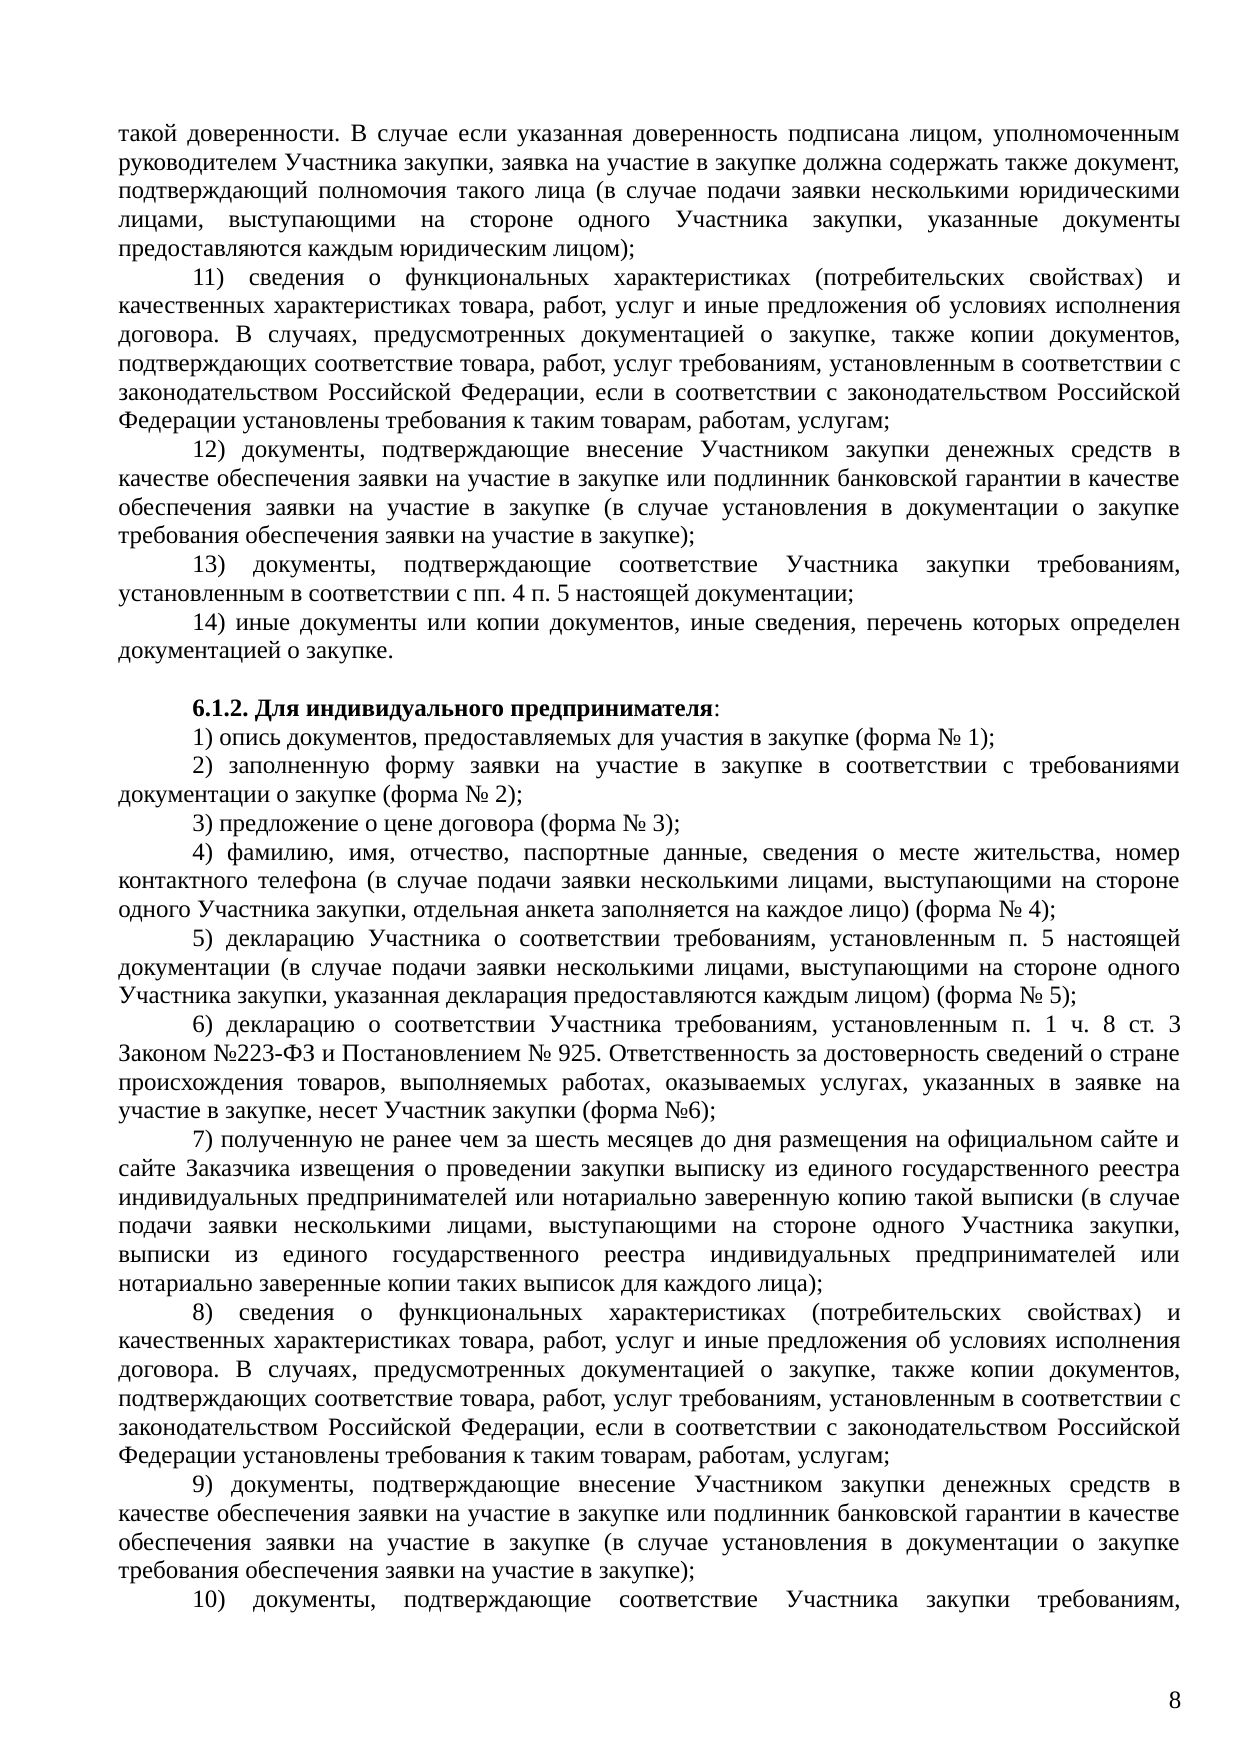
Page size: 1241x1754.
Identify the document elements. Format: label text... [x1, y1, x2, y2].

text 6) декларацию о соответствии Участника требованиям, установленным п. 1 ч. 8 ст. 3 Законом №223-ФЗ и Постановлением № 925. Ответственность за достоверность сведений о стране происхождения товаров, выполняемых работах, оказываемых услугах, указанных в заявке на участие в закупке, несет Участник закупки (форма №6); [118, 1009, 1181, 1124]
text 3) предложение о цене договора (форма № 3); [118, 808, 1181, 837]
text 9) документы, подтверждающие внесение Участником закупки денежных средств в качестве обеспечения заявки на участие в закупке или подлинник банковской гарантии в качестве обеспечения заявки на участие в закупке (в случае установления в документации о закупке требования обеспечения заявки на участие в закупке); [118, 1469, 1181, 1584]
text 5) декларацию Участника о соответствии требованиям, установленным п. 5 настоящей документации (в случае подачи заявки несколькими лицами, выступающими на стороне одного Участника закупки, указанная декларация предоставляются каждым лицом) (форма № 5); [118, 923, 1181, 1009]
text 1) опись документов, предоставляемых для участия в закупке (форма № 1); [118, 722, 1181, 751]
text 14) иные документы или копии документов, иные сведения, перечень которых определен документацией о закупке. [118, 607, 1181, 664]
text 11) сведения о функциональных характеристиках (потребительских свойствах) и качественных характеристиках товара, работ, услуг и иные предложения об условиях исполнения договора. В случаях, предусмотренных документацией о закупке, также копии документов, подтверждающих соответствие товара, работ, услуг требованиям, установленным в соответствии с законодательством Российской Федерации, если в соответствии с законодательством Российской Федерации установлены требования к таким товарам, работам, услугам; [118, 262, 1181, 434]
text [118, 1584, 1181, 1613]
text 13) документы, подтверждающие соответствие Участника закупки требованиям, установленным в соответствии с пп. 4 п. 5 настоящей документации; [118, 549, 1181, 607]
text 4) фамилию, имя, отчество, паспортные данные, сведения о месте жительства, номер контактного телефона (в случае подачи заявки несколькими лицами, выступающими на стороне одного Участника закупки, отдельная анкета заполняется на каждое лицо) (форма № 4); [118, 837, 1181, 923]
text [118, 118, 1181, 262]
text 6.1.2. Для индивидуального предпринимателя: [118, 693, 1181, 722]
text 8) сведения о функциональных характеристиках (потребительских свойствах) и качественных характеристиках товара, работ, услуг и иные предложения об условиях исполнения договора. В случаях, предусмотренных документацией о закупке, также копии документов, подтверждающих соответствие товара, работ, услуг требованиям, установленным в соответствии с законодательством Российской Федерации, если в соответствии с законодательством Российской Федерации установлены требования к таким товарам, работам, услугам; [118, 1297, 1181, 1469]
text 7) полученную не ранее чем за шесть месяцев до дня размещения на официальном сайте и сайте Заказчика извещения о проведении закупки выписку из единого государственного реестра индивидуальных предпринимателей или нотариально заверенную копию такой выписки (в случае подачи заявки несколькими лицами, выступающими на стороне одного Участника закупки, выписки из единого государственного реестра индивидуальных предпринимателей или нотариально заверенные копии таких выписок для каждого лица); [118, 1124, 1181, 1297]
text 12) документы, подтверждающие внесение Участником закупки денежных средств в качестве обеспечения заявки на участие в закупке или подлинник банковской гарантии в качестве обеспечения заявки на участие в закупке (в случае установления в документации о закупке требования обеспечения заявки на участие в закупке); [118, 434, 1181, 549]
text 2) заполненную форму заявки на участие в закупке в соответствии с требованиями документации о закупке (форма № 2); [118, 751, 1181, 808]
